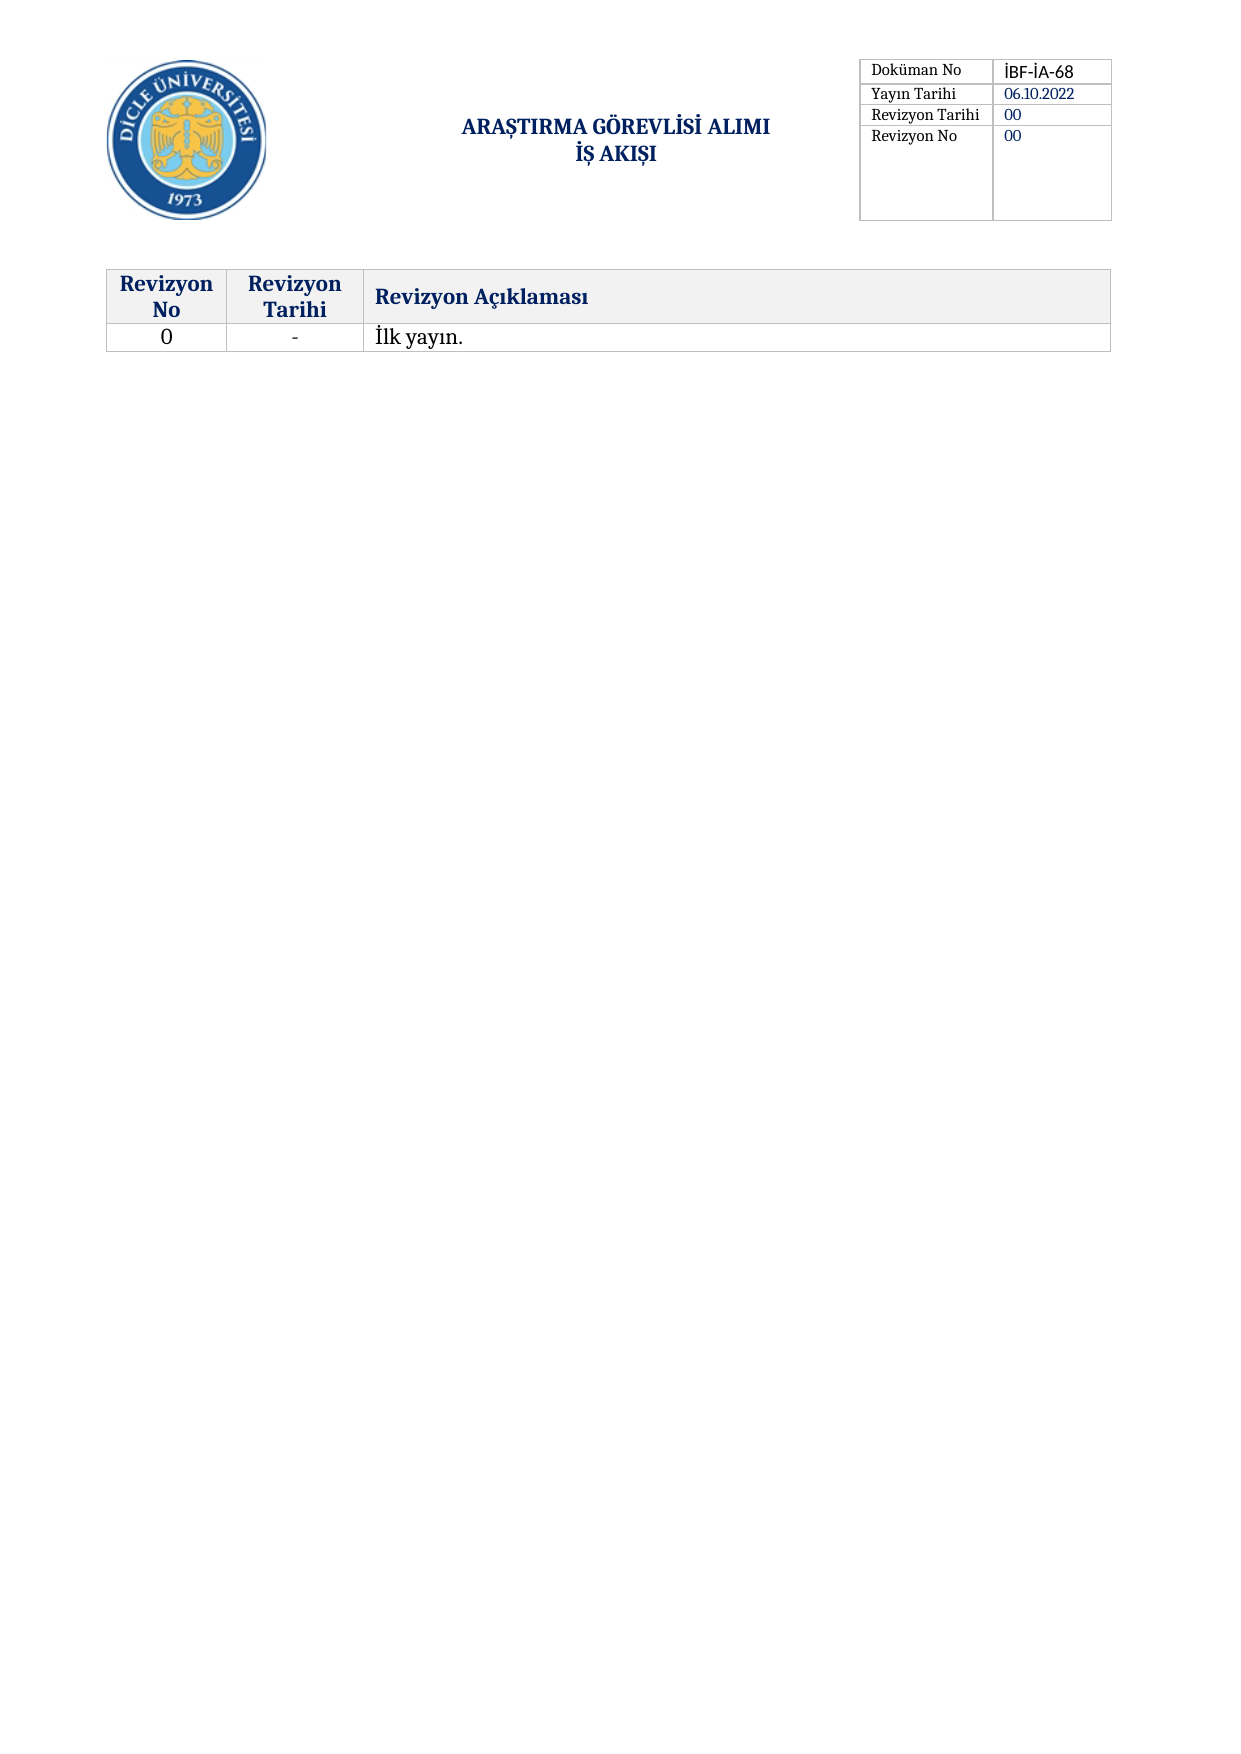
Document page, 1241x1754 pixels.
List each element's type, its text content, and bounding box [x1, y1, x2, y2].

table_cell - [227, 324, 363, 351]
table_cell 0 [107, 324, 226, 351]
table_header Revizyon Açıklaması [364, 270, 1110, 323]
table_cell İlk yayın. [364, 324, 1110, 351]
table_header Revizyon No [107, 270, 226, 323]
picture [106, 60, 267, 220]
table_header Revizyon Tarihi [227, 270, 363, 323]
